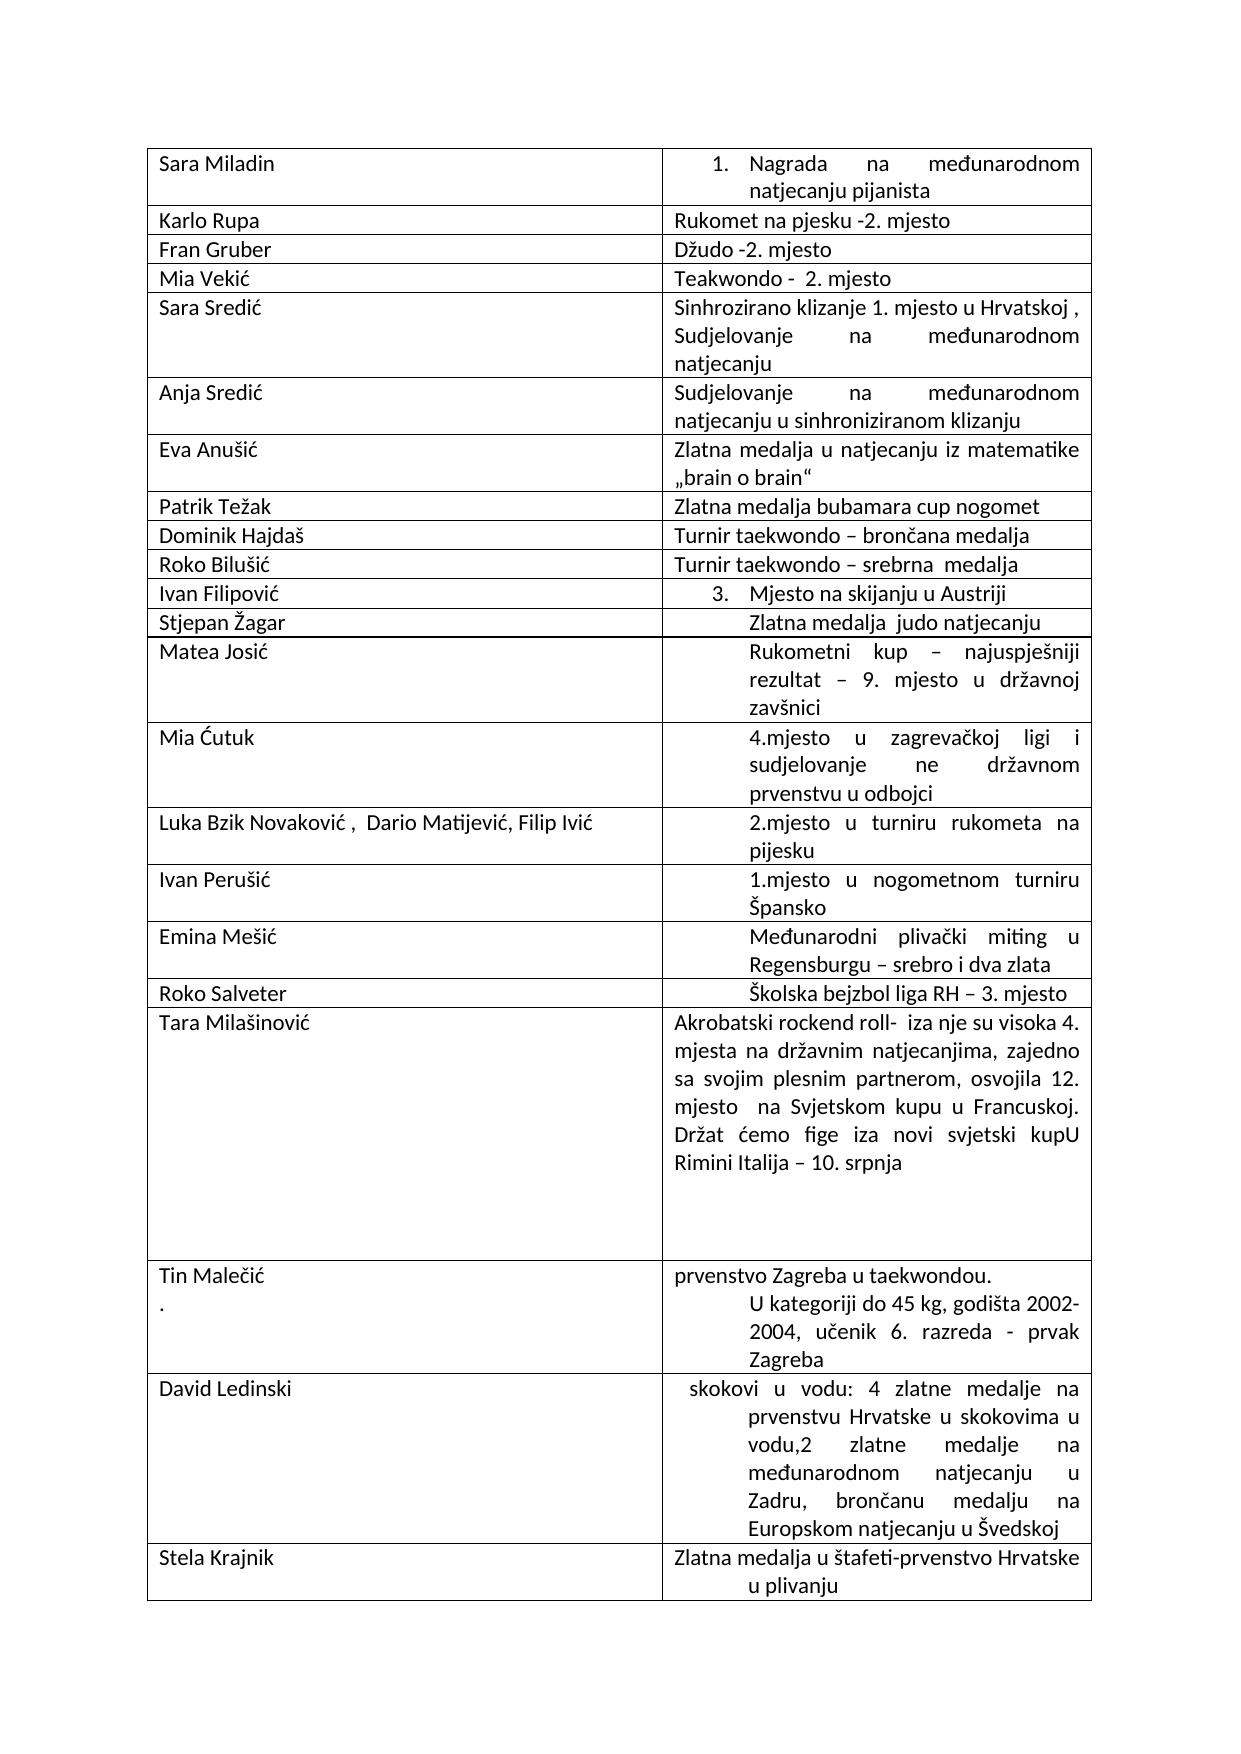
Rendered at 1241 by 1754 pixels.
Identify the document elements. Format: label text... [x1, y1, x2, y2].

table_cell Rukomet na pjesku -2. mjesto [663, 206, 1091, 234]
table_cell Zlatna medalja judo natjecanju [663, 609, 1091, 636]
table_cell Zlatna medalja bubamara cup nogomet [663, 492, 1091, 520]
table_cell Stela Krajnik [148, 1544, 662, 1599]
table_cell Turnir taekwondo – srebrna medalja [663, 550, 1091, 578]
table_cell Sara Miladin [148, 149, 662, 205]
table_cell Mia Ćutuk [148, 723, 662, 807]
table_cell Ivan Perušić [148, 865, 662, 921]
table_cell prvenstvo Zagreba u taekwondou. U kategoriji do 45 kg, godišta 2002-2004, učenik 6. razreda - prvak Zagreba [663, 1261, 1091, 1373]
table_cell 4.mjesto u zagrevačkoj ligi i sudjelovanje ne državnom prvenstvu u odbojci [663, 723, 1091, 807]
table_cell Turnir taekwondo – brončana medalja [663, 521, 1091, 549]
table_cell Školska bejzbol liga RH – 3. mjesto [663, 979, 1091, 1007]
table_cell Tara Milašinović [148, 1008, 662, 1260]
table_cell Patrik Težak [148, 492, 662, 520]
table_cell 1.mjesto u nogometnom turniru Špansko [663, 865, 1091, 921]
table_cell Sudjelovanje na međunarodnom natjecanju u sinhroniziranom klizanju [663, 378, 1091, 434]
table_cell Roko Salveter [148, 979, 662, 1007]
table_cell Rukometni kup – najuspješniji rezultat – 9. mjesto u državnoj zavšnici [663, 638, 1091, 722]
table_cell Zlatna medalja u štafeti-prvenstvo Hrvatske u plivanju [663, 1544, 1091, 1599]
table_cell Matea Josić [148, 638, 662, 722]
table_cell Nagrada na međunarodnom natjecanju pijanista [663, 149, 1091, 205]
table_cell Roko Bilušić [148, 550, 662, 578]
table_cell Mia Vekić [148, 264, 662, 292]
table_cell Međunarodni plivački miting u Regensburgu – srebro i dva zlata [663, 922, 1091, 978]
table_cell Eva Anušić [148, 435, 662, 491]
table_cell Stjepan Žagar [148, 609, 662, 636]
table_cell Džudo -2. mjesto [663, 235, 1091, 263]
table_cell Emina Mešić [148, 922, 662, 978]
table_cell Karlo Rupa [148, 206, 662, 234]
table_cell Zlatna medalja u natjecanju iz matematike „brain o brain“ [663, 435, 1091, 491]
table_cell Sara Sredić [148, 293, 662, 377]
table_cell David Ledinski [148, 1374, 662, 1542]
table_cell Dominik Hajdaš [148, 521, 662, 549]
table_cell Ivan Filipović [148, 579, 662, 607]
table_cell Akrobatski rockend roll- iza nje su visoka 4. mjesta na državnim natjecanjima, zajedno sa svojim plesnim partnerom, osvojila 12. mjesto na Svjetskom kupu u Francuskoj. Držat ćemo fige iza novi svjetski kupU Rimini Italija – 10. srpnja [663, 1008, 1091, 1260]
table_cell Teakwondo - 2. mjesto [663, 264, 1091, 292]
table_cell 2.mjesto u turniru rukometa na pijesku [663, 808, 1091, 864]
table_cell Sinhrozirano klizanje 1. mjesto u Hrvatskoj , Sudjelovanje na međunarodnom natjecanju [663, 293, 1091, 377]
table_cell Tin Malečić . [148, 1261, 662, 1373]
table_cell skokovi u vodu: 4 zlatne medalje na prvenstvu Hrvatske u skokovima u vodu,2 zlatne medalje na međunarodnom natjecanju u Zadru, brončanu medalju na Europskom natjecanju u Švedskoj [663, 1374, 1091, 1542]
table_cell Luka Bzik Novaković , Dario Matijević, Filip Ivić [148, 808, 662, 864]
table_cell Mjesto na skijanju u Austriji [663, 579, 1091, 607]
table_cell Anja Sredić [148, 378, 662, 434]
table_cell Fran Gruber [148, 235, 662, 263]
